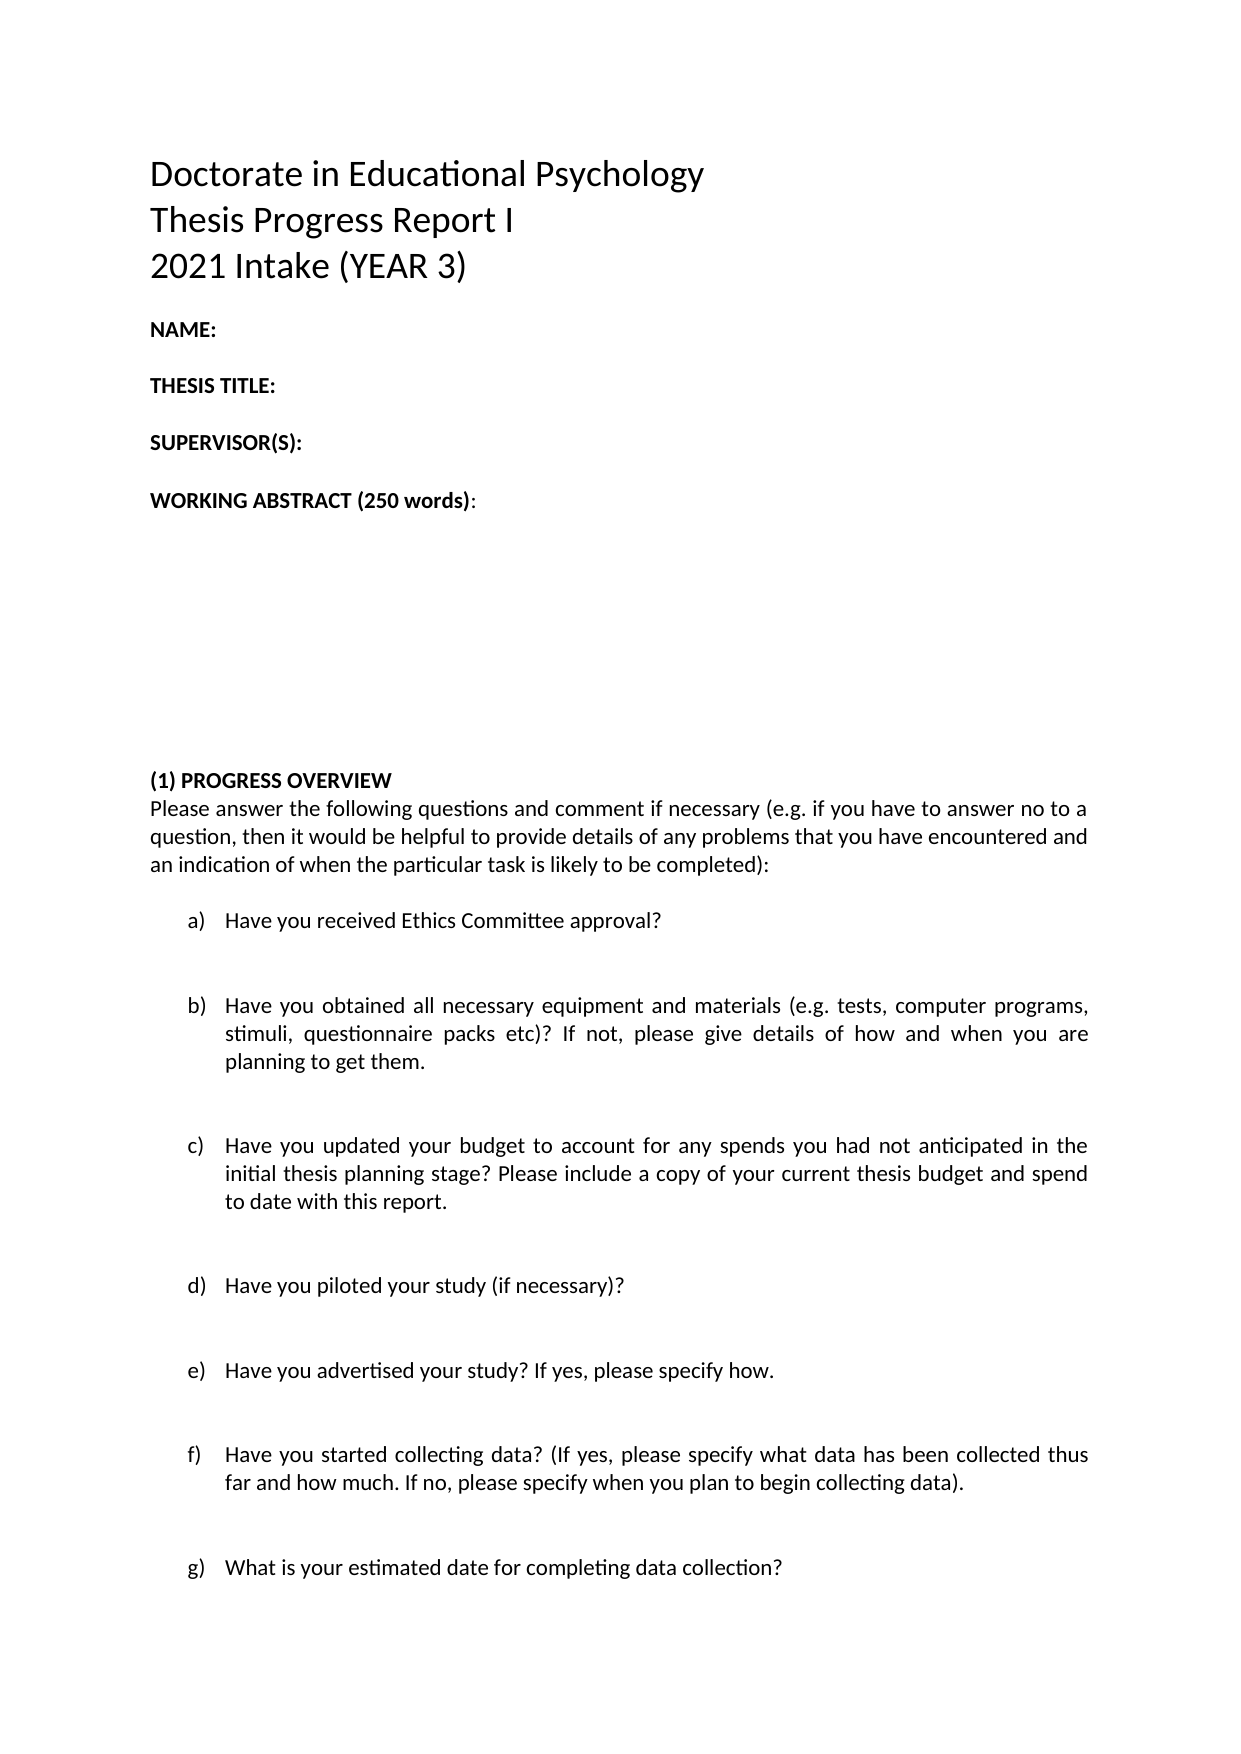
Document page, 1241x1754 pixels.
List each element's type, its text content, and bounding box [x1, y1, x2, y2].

list Have you piloted your study (if necessary)? [187, 1272, 1090, 1300]
text Doctorate in Educational Psychology [150, 150, 1090, 196]
text WORKING ABSTRACT (250 words): [150, 486, 1090, 514]
list Have you advertised your study? If yes, please specify how. [187, 1356, 1090, 1384]
text NAME: [150, 316, 1090, 343]
list Have you obtained all necessary equipment and materials (e.g. tests, computer programs, stimuli, questionnaire packs etc)? If not, please give details of how and when you are planning to get them. [187, 991, 1090, 1075]
text SUPERVISOR(S): [150, 428, 1090, 456]
text Thesis Progress Report I [150, 196, 1090, 242]
text (1) PROGRESS OVERVIEW [150, 766, 1090, 794]
text THESIS TITLE: [150, 372, 1090, 399]
list Have you updated your budget to account for any spends you had not anticipated in the initial thesis planning stage? Please include a copy of your current thesis budget and spend to date with this report. [187, 1131, 1090, 1215]
list What is your estimated date for completing data collection? [187, 1553, 1090, 1581]
list Have you started collecting data? (If yes, please specify what data has been collected thus far and how much. If no, please specify when you plan to begin collecting data). [187, 1440, 1090, 1496]
text 2021 Intake (YEAR 3) [150, 242, 1090, 287]
text Please answer the following questions and comment if necessary (e.g. if you have to answer no to a question, then it would be helpful to provide details of any problems that you have encountered and an indication of when the particular task is likely to be completed): [150, 794, 1090, 878]
list Have you received Ethics Committee approval? [187, 906, 1090, 934]
